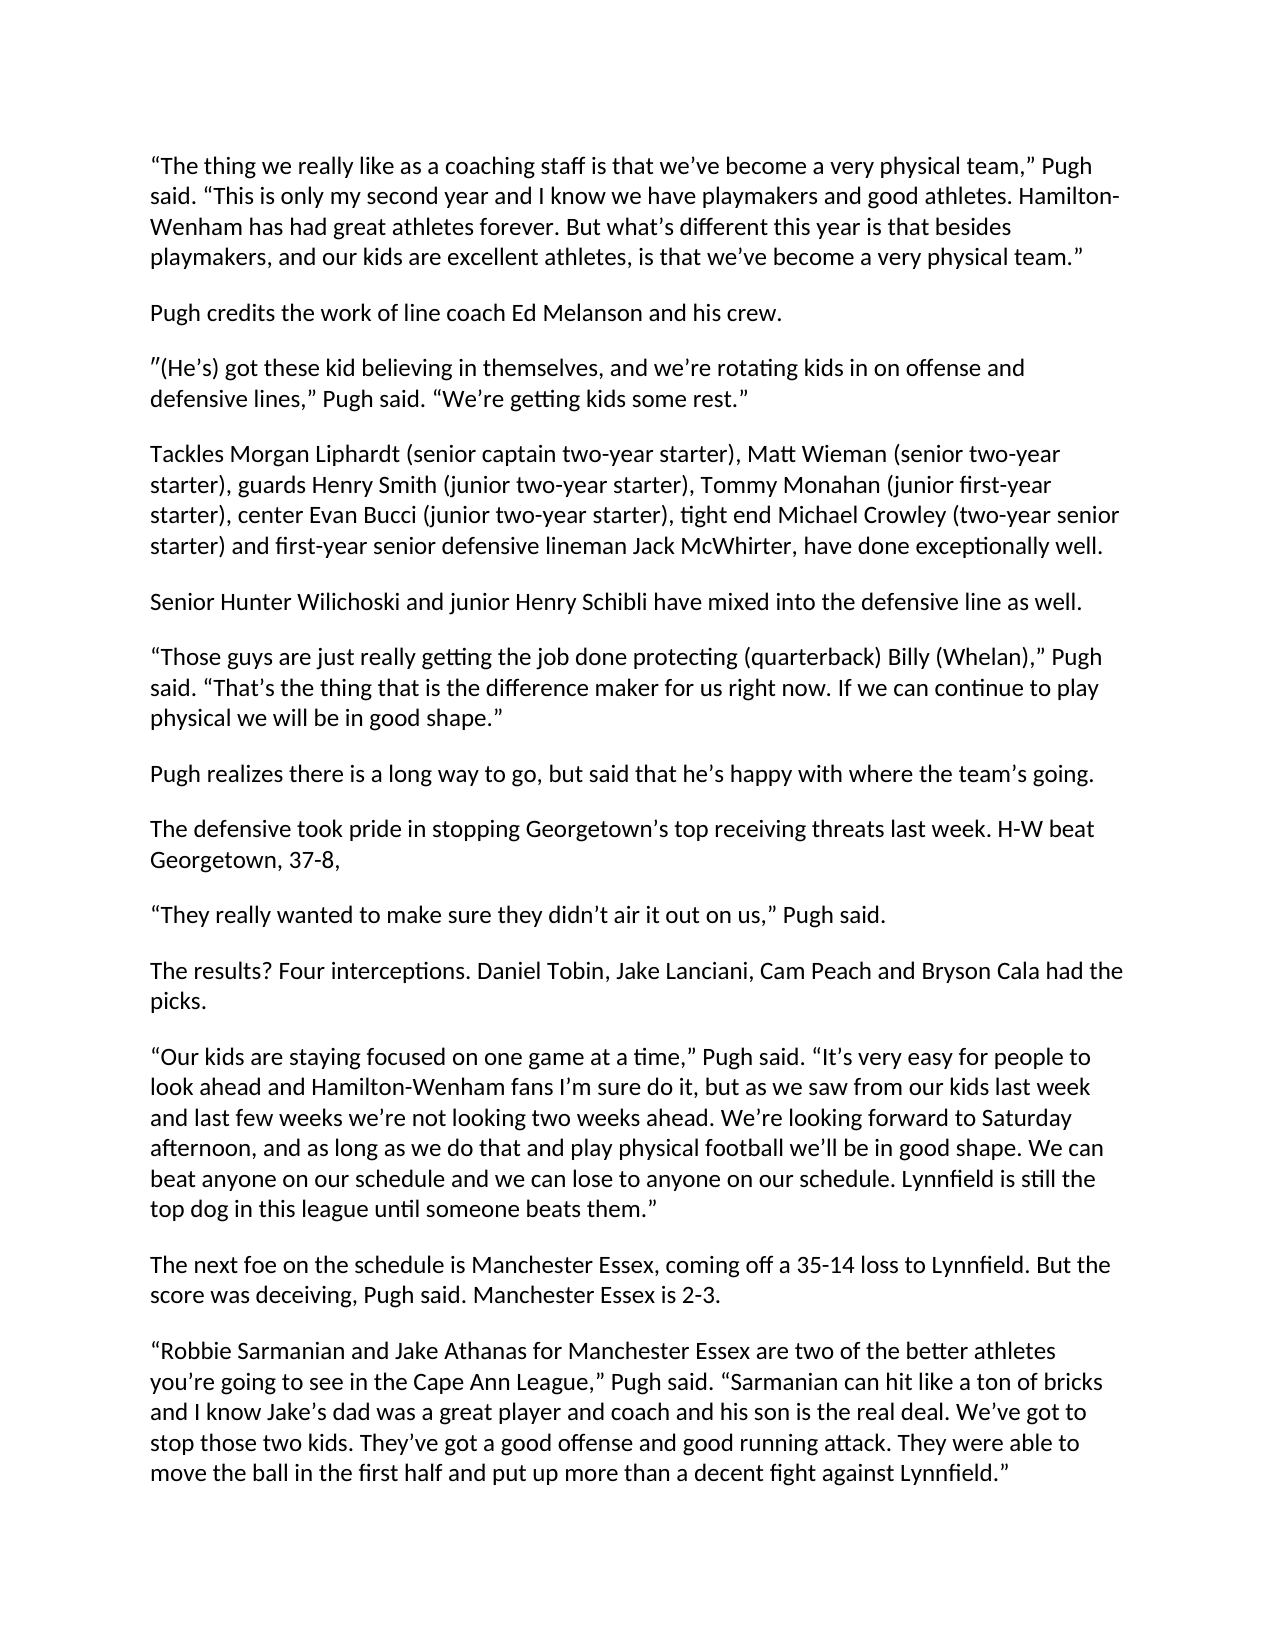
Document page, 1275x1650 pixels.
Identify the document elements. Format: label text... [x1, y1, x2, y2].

text “Our kids are staying focused on one game at a time,” Pugh said. “It’s very easy for people to look ahead and Hamilton-Wenham fans I’m sure do it, but as we saw from our kids last week and last few weeks we’re not looking two weeks ahead. We’re looking forward to Saturday afternoon, and as long as we do that and play physical football we’ll be in good shape. We can beat anyone on our schedule and we can lose to anyone on our schedule. Lynnfield is still the top dog in this league until someone beats them.” [150, 1041, 1125, 1224]
text The results? Four interceptions. Daniel Tobin, Jake Lanciani, Cam Peach and Bryson Cala had the picks. [150, 955, 1125, 1016]
text Tackles Morgan Liphardt (senior captain two-year starter), Matt Wieman (senior two-year starter), guards Henry Smith (junior two-year starter), Tommy Monahan (junior first-year starter), center Evan Bucci (junior two-year starter), tight end Michael Crowley (two-year senior starter) and first-year senior defensive lineman Jack McWhirter, have done exceptionally well. [150, 439, 1125, 561]
text “The thing we really like as a coaching staff is that we’ve become a very physical team,” Pugh said. “This is only my second year and I know we have playmakers and good athletes. Hamilton-Wenham has had great athletes forever. But what’s different this year is that besides playmakers, and our kids are excellent athletes, is that we’ve become a very physical team.” [150, 150, 1125, 272]
text “Robbie Sarmanian and Jake Athanas for Manchester Essex are two of the better athletes you’re going to see in the Cape Ann League,” Pugh said. “Sarmanian can hit like a ton of bricks and I know Jake’s dad was a great player and coach and his son is the real deal. We’ve got to stop those two kids. They’ve got a good offense and good running attack. They were able to move the ball in the first half and put up more than a decent fight against Lynnfield.” [150, 1335, 1125, 1488]
text Pugh realizes there is a long way to go, but said that he’s happy with where the team’s going. [150, 758, 1125, 788]
text The next foe on the schedule is Manchester Essex, coming off a 35-14 loss to Lynnfield. But the score was deceiving, Pugh said. Manchester Essex is 2-3. [150, 1249, 1125, 1310]
text The defensive took pride in stopping Georgetown’s top receiving threats last week. H-W beat Georgetown, 37-8, [150, 813, 1125, 874]
text “Those guys are just really getting the job done protecting (quarterback) Billy (Whelan),” Pugh said. “That’s the thing that is the difference maker for us right now. If we can continue to play physical we will be in good shape.” [150, 641, 1125, 733]
text “They really wanted to make sure they didn’t air it out on us,” Pugh said. [150, 899, 1125, 930]
text ″(He’s) got these kid believing in themselves, and we’re rotating kids in on offense and defensive lines,” Pugh said. “We’re getting kids some rest.” [150, 353, 1125, 414]
text Senior Hunter Wilichoski and junior Henry Schibli have mixed into the defensive line as well. [150, 586, 1125, 616]
text Pugh credits the work of line coach Ed Melanson and his crew. [150, 297, 1125, 328]
